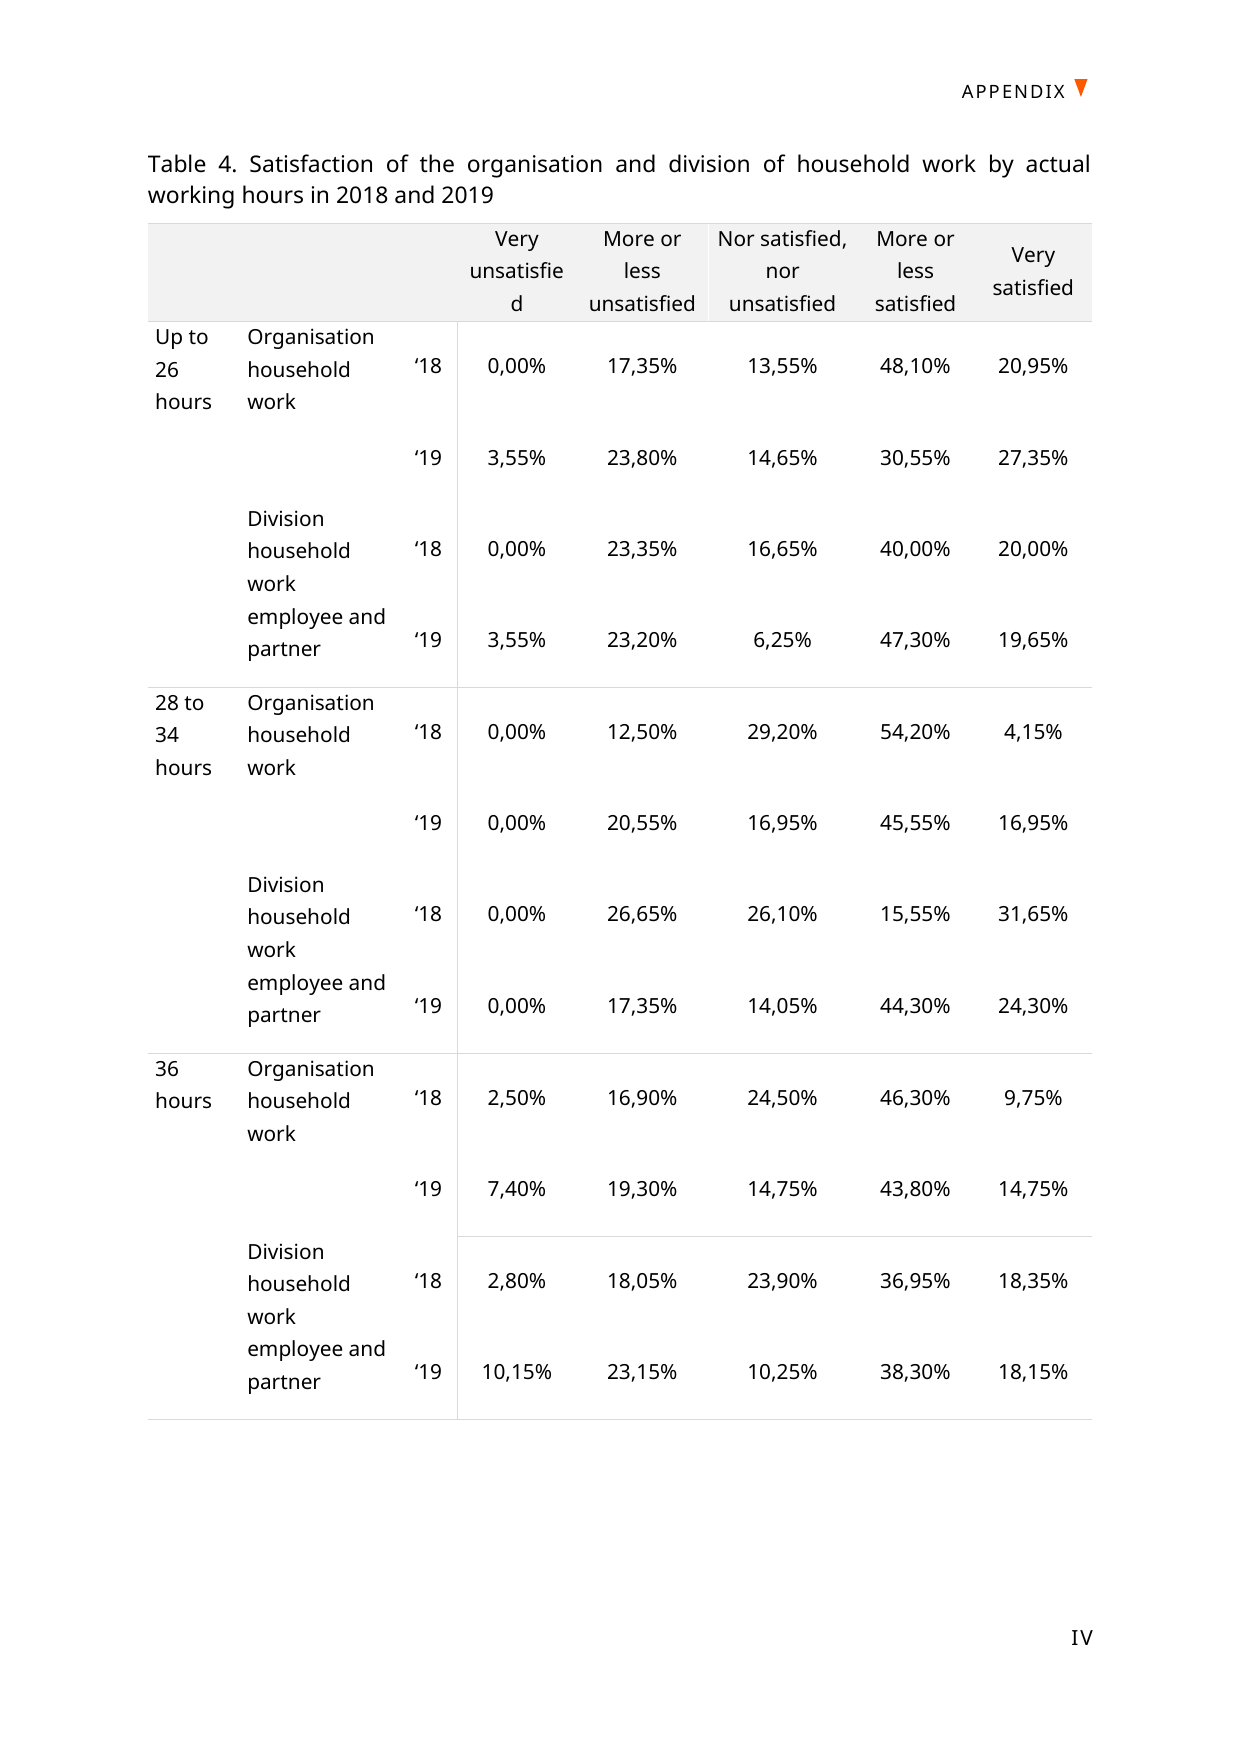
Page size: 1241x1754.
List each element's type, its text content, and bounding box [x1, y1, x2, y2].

table_header Very unsatisfied [458, 224, 576, 321]
table_cell ‘18 [399, 1236, 457, 1327]
table_cell 38,30% [856, 1327, 974, 1419]
table_cell 12,50% [576, 688, 708, 778]
table_cell 13,55% [709, 322, 856, 413]
table_cell 3,55% [458, 413, 576, 504]
table_header [148, 224, 240, 321]
table_cell 16,90% [576, 1054, 708, 1144]
table_cell 26,10% [709, 870, 856, 961]
table_cell 26,65% [576, 870, 708, 961]
table_cell ‘19 [399, 961, 457, 1053]
table_cell 46,30% [856, 1054, 974, 1144]
table_cell 2,80% [458, 1237, 576, 1327]
table_cell 7,40% [458, 1144, 576, 1236]
table_cell 20,55% [576, 779, 708, 870]
table_cell Division household work employee and partner [240, 1236, 399, 1419]
table_cell 47,30% [856, 596, 974, 687]
table_cell ‘19 [399, 1327, 457, 1419]
table_cell 10,25% [709, 1327, 856, 1419]
table_cell 14,75% [974, 1144, 1092, 1236]
table_cell 23,90% [709, 1237, 856, 1327]
table_cell 23,80% [576, 413, 708, 504]
table_cell 19,30% [576, 1144, 708, 1236]
table_cell 44,30% [856, 961, 974, 1053]
table_cell 17,35% [576, 322, 708, 413]
table_cell 3,55% [458, 596, 576, 687]
table_cell 18,05% [576, 1237, 708, 1327]
table_header More or less unsatisfied [576, 224, 708, 321]
table_cell 16,95% [709, 779, 856, 870]
table_cell 16,95% [974, 779, 1092, 870]
table_cell 24,50% [709, 1054, 856, 1144]
table_cell 0,00% [458, 870, 576, 961]
table_cell ‘18 [399, 322, 457, 413]
table_cell ‘19 [399, 413, 457, 504]
table_cell 2,50% [458, 1054, 576, 1144]
table_cell 14,65% [709, 413, 856, 504]
table_cell 48,10% [856, 322, 974, 413]
table_cell 23,20% [576, 596, 708, 687]
table_cell 24,30% [974, 961, 1092, 1053]
text Table 4. Satisfaction of the organisation and division of household work by actual working hours in 2018 and 2019 [148, 148, 1092, 210]
table_cell 6,25% [709, 596, 856, 687]
table_cell 43,80% [856, 1144, 974, 1236]
table_cell 20,00% [974, 504, 1092, 596]
table_cell ‘19 [399, 1144, 457, 1236]
table_header Nor satisfied, nor unsatisfied [709, 224, 856, 321]
table_cell ‘18 [399, 504, 457, 596]
table_cell 28 to 34 hours [148, 688, 240, 1053]
table_cell Organisation household work [240, 688, 399, 870]
table_cell 31,65% [974, 870, 1092, 961]
table_cell 36 hours [148, 1054, 240, 1419]
table_cell 14,75% [709, 1144, 856, 1236]
table_cell 0,00% [458, 779, 576, 870]
table_header [240, 224, 399, 321]
table_cell Division household work employee and partner [240, 870, 399, 1053]
table_cell 54,20% [856, 688, 974, 778]
table_cell 36,95% [856, 1237, 974, 1327]
table_cell 20,95% [974, 322, 1092, 413]
table_cell 16,65% [709, 504, 856, 596]
table_cell ‘18 [399, 688, 457, 778]
table_cell 17,35% [576, 961, 708, 1053]
table_cell Organisation household work [240, 322, 399, 504]
table_cell 23,35% [576, 504, 708, 596]
table_header [399, 224, 458, 321]
table_cell 0,00% [458, 961, 576, 1053]
table_cell 27,35% [974, 413, 1092, 504]
table_cell 0,00% [458, 688, 576, 778]
table_cell 0,00% [458, 322, 576, 413]
table_cell 15,55% [856, 870, 974, 961]
table_cell 45,55% [856, 779, 974, 870]
table_cell ‘19 [399, 596, 457, 687]
table_cell 9,75% [974, 1054, 1092, 1144]
table_cell 18,35% [974, 1237, 1092, 1327]
table_cell 40,00% [856, 504, 974, 596]
table_cell 14,05% [709, 961, 856, 1053]
table_cell ‘18 [399, 1054, 457, 1144]
table_cell ‘19 [399, 779, 457, 870]
table_header Very satisfied [974, 224, 1092, 321]
table_cell 10,15% [458, 1327, 576, 1419]
table_cell 0,00% [458, 504, 576, 596]
table_header More or less satisfied [856, 224, 974, 321]
table_cell Division household work employee and partner [240, 504, 399, 687]
table_cell Organisation household work [240, 1054, 399, 1236]
table_cell Up to 26 hours [148, 322, 240, 687]
table_cell ‘18 [399, 870, 457, 961]
table_cell 30,55% [856, 413, 974, 504]
table_cell 18,15% [974, 1327, 1092, 1419]
table_cell 29,20% [709, 688, 856, 778]
table_cell 19,65% [974, 596, 1092, 687]
table_cell 23,15% [576, 1327, 708, 1419]
table_cell 4,15% [974, 688, 1092, 778]
